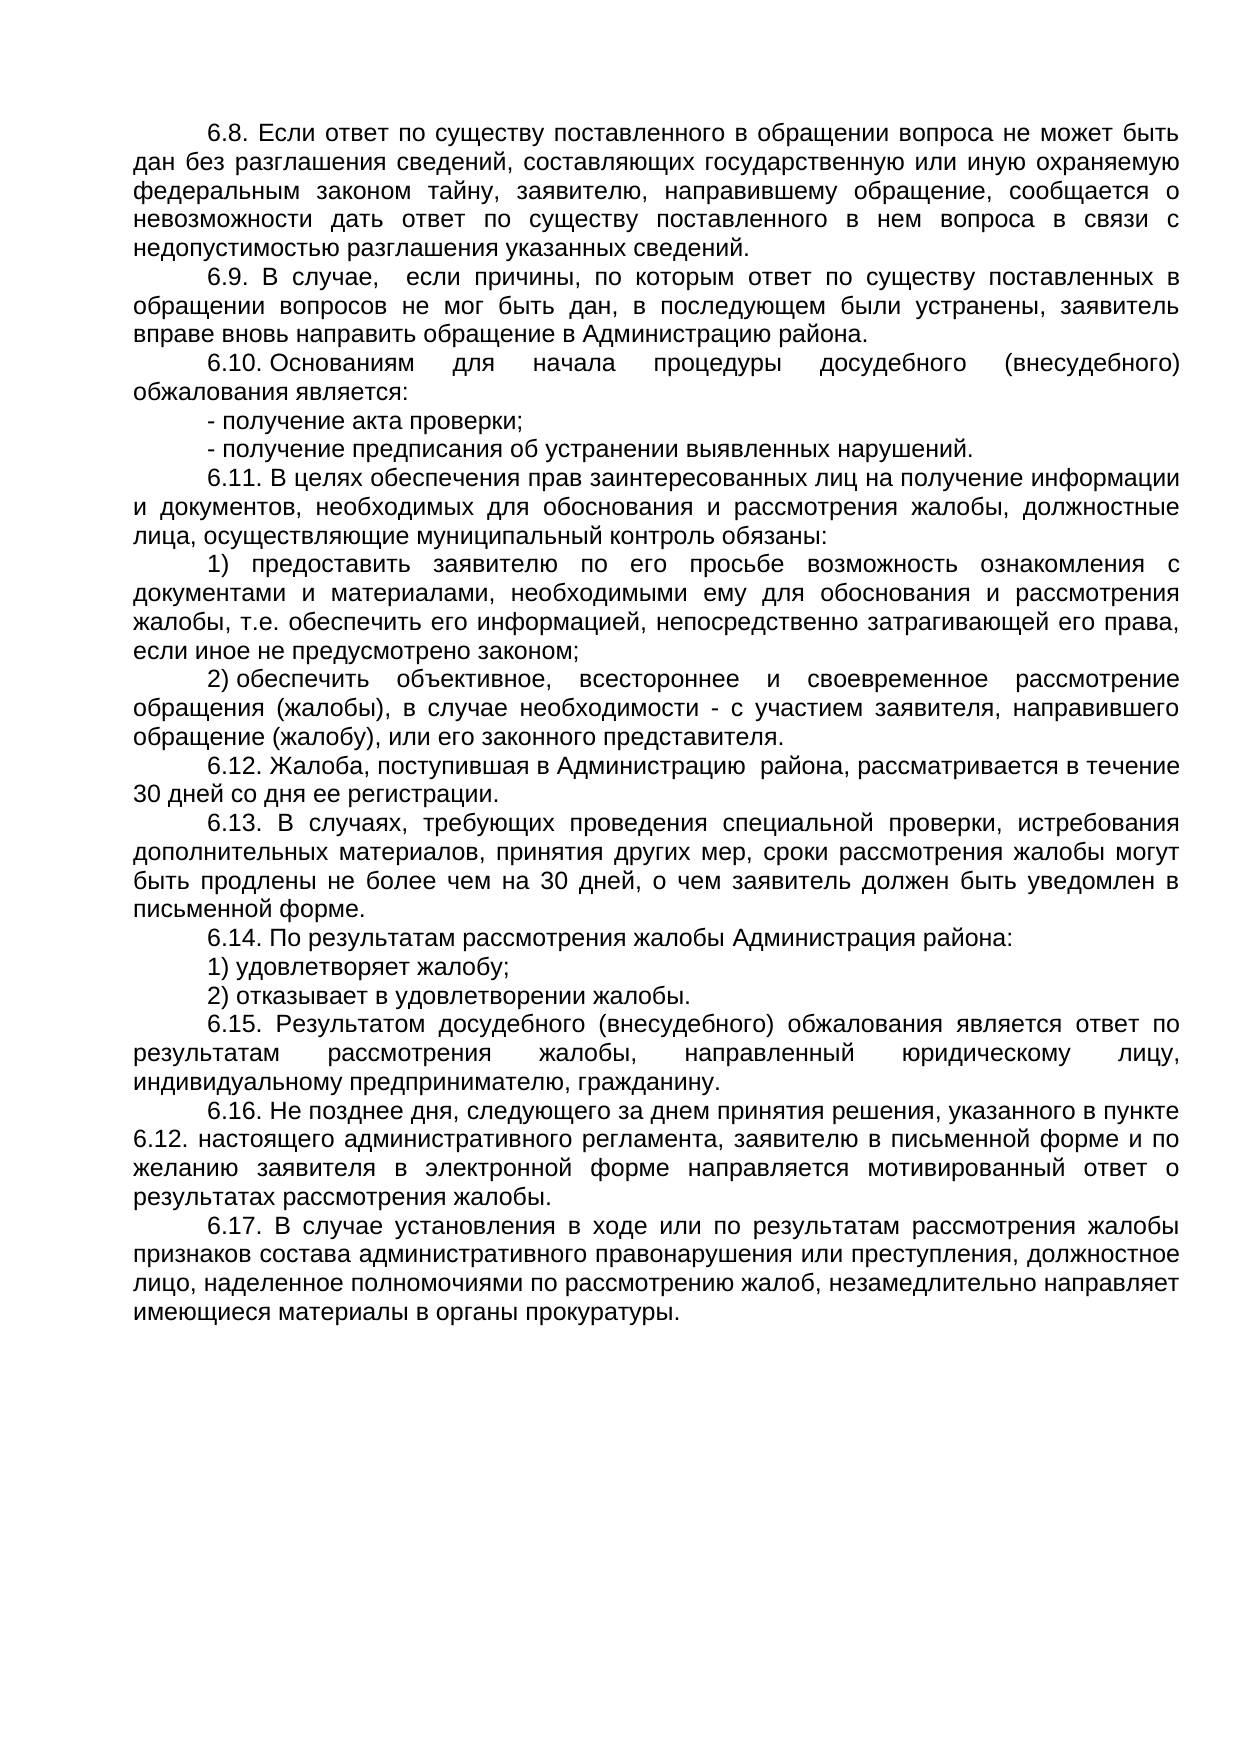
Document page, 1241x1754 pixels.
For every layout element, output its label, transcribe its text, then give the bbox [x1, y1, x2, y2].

text - получение предписания об устранении выявленных нарушений. [133, 434, 1181, 463]
text 2) отказывает в удовлетворении жалобы. [133, 981, 1181, 1009]
text 6.14. По результатам рассмотрения жалобы Администрация района: [133, 923, 1181, 952]
text 6.17. В случае установления в ходе или по результатам рассмотрения жалобы признаков состава административного правонарушения или преступления, должностное лицо, наделенное полномочиями по рассмотрению жалоб, незамедлительно направляет имеющиеся материалы в органы прокуратуры. [133, 1211, 1181, 1326]
text 1) предоставить заявителю по его просьбе возможность ознакомления с документами и материалами, необходимыми ему для обоснования и рассмотрения жалобы, т.е. обеспечить его информацией, непосредственно затрагивающей его права, если иное не предусмотрено законом; [133, 549, 1181, 664]
text 6.8. Если ответ по существу поставленного в обращении вопроса не может быть дан без разглашения сведений, составляющих государственную или иную охраняемую федеральным законом тайну, заявителю, направившему обращение, сообщается о невозможности дать ответ по существу поставленного в нем вопроса в связи с недопустимостью разглашения указанных сведений. [133, 118, 1181, 262]
text 2) обеспечить объективное, всестороннее и своевременное рассмотрение обращения (жалобы), в случае необходимости - с участием заявителя, направившего обращение (жалобу), или его законного представителя. [133, 664, 1181, 751]
text 6.12. Жалоба, поступившая в Администрацию района, рассматривается в течение 30 дней со дня ее регистрации. [133, 751, 1181, 808]
text 1) удовлетворяет жалобу; [133, 952, 1181, 981]
text 6.15. Результатом досудебного (внесудебного) обжалования является ответ по результатам рассмотрения жалобы, направленный юридическому лицу, индивидуальному предпринимателю, гражданину. [133, 1009, 1181, 1096]
text 6.11. В целях обеспечения прав заинтересованных лиц на получение информации и документов, необходимых для обоснования и рассмотрения жалобы, должностные лица, осуществляющие муниципальный контроль обязаны: [133, 463, 1181, 549]
text - получение акта проверки; [133, 406, 1181, 434]
text 6.13. В случаях, требующих проведения специальной проверки, истребования дополнительных материалов, принятия других мер, сроки рассмотрения жалобы могут быть продлены не более чем на 30 дней, о чем заявитель должен быть уведомлен в письменной форме. [133, 808, 1181, 923]
text 6.16. Не позднее дня, следующего за днем принятия решения, указанного в пункте 6.12. настоящего административного регламента, заявителю в письменной форме и по желанию заявителя в электронной форме направляется мотивированный ответ о результатах рассмотрения жалобы. [133, 1096, 1181, 1211]
text 6.9. В случае, если причины, по которым ответ по существу поставленных в обращении вопросов не мог быть дан, в последующем были устранены, заявитель вправе вновь направить обращение в Администрацию района. [133, 262, 1181, 348]
text 6.10. Основаниям для начала процедуры досудебного (внесудебного) обжалования является: [133, 348, 1181, 406]
